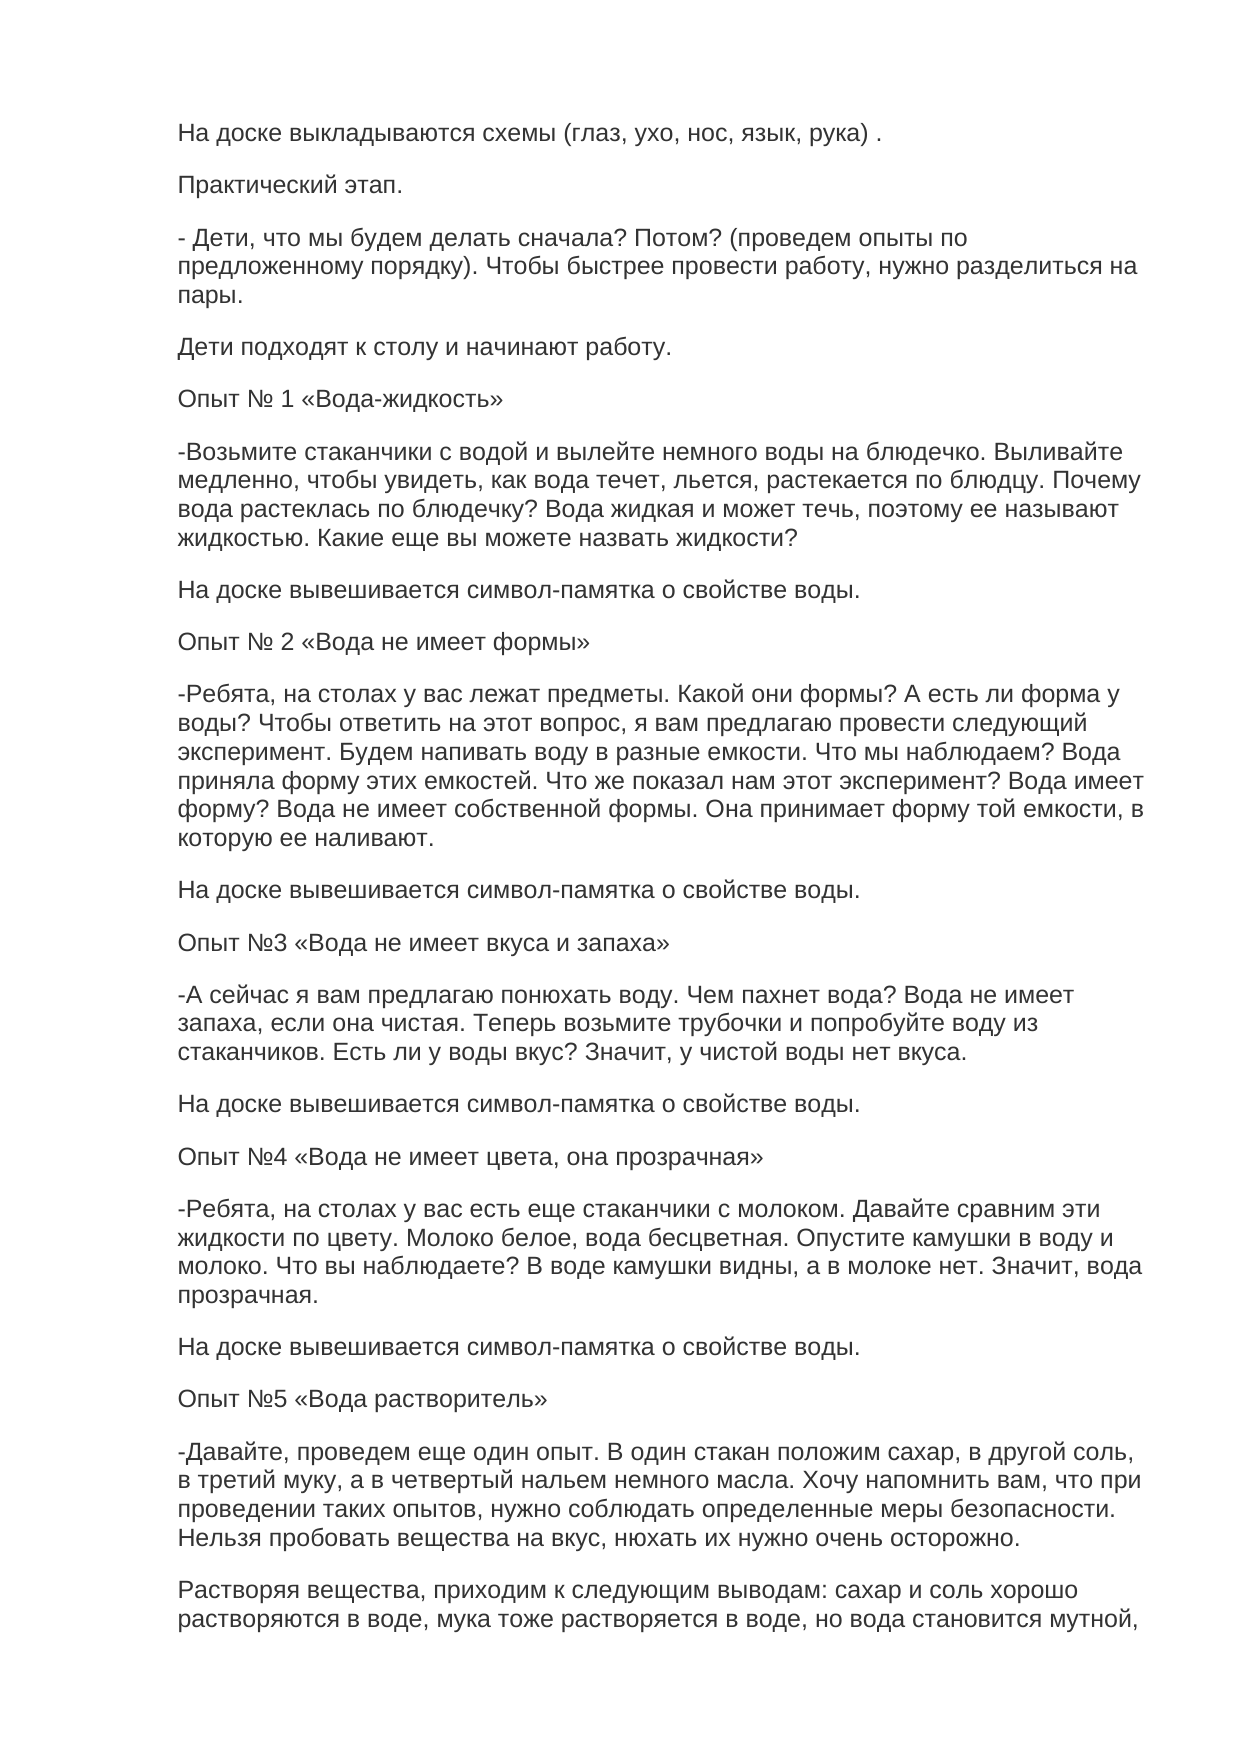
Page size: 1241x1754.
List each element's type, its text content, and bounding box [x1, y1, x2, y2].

text -Ребята, на столах у вас есть еще стаканчики с молоком. Давайте сравним эти жидкости по цвету. Молоко белое, вода бесцветная. Опустите камушки в воду и молоко. Что вы наблюдаете? В воде камушки видны, а в молоке нет. Значит, вода прозрачная. [177, 1194, 1152, 1309]
text -А сейчас я вам предлагаю понюхать воду. Чем пахнет вода? Вода не имеет запаха, если она чистая. Теперь возьмите трубочки и попробуйте воду из стаканчиков. Есть ли у воды вкус? Значит, у чистой воды нет вкуса. [177, 980, 1152, 1066]
text -Ребята, на столах у вас лежат предметы. Какой они формы? А есть ли форма у воды? Чтобы ответить на этот вопрос, я вам предлагаю провести следующий эксперимент. Будем напивать воду в разные емкости. Что мы наблюдаем? Вода приняла форму этих емкостей. Что же показал нам этот эксперимент? Вода имеет форму? Вода не имеет собственной формы. Она принимает форму той емкости, в которую ее наливают. [177, 679, 1152, 852]
text Дети подходят к столу и начинают работу. [177, 332, 1152, 361]
text На доске выкладываются схемы (глаз, ухо, нос, язык, рука) . [177, 118, 1152, 147]
text - Дети, что мы будем делать сначала? Потом? (проведем опыты по предложенному порядку). Чтобы быстрее провести работу, нужно разделиться на пары. [177, 222, 1152, 309]
text На доске вывешивается символ-памятка о свойстве воды. [177, 1089, 1152, 1118]
text -Давайте, проведем еще один опыт. В один стакан положим сахар, в другой соль, в третий муку, а в четвертый нальем немного масла. Хочу напомнить вам, что при проведении таких опытов, нужно соблюдать определенные меры безопасности. Нельзя пробовать вещества на вкус, нюхать их нужно очень осторожно. [177, 1437, 1152, 1552]
text Практический этап. [177, 170, 1152, 199]
text Опыт № 1 «Вода-жидкость» [177, 384, 1152, 413]
text На доске вывешивается символ-памятка о свойстве воды. [177, 1332, 1152, 1361]
text Опыт №5 «Вода растворитель» [177, 1384, 1152, 1413]
text -Возьмите стаканчики с водой и вылейте немного воды на блюдечко. Выливайте медленно, чтобы увидеть, как вода течет, льется, растекается по блюдцу. Почему вода растеклась по блюдечку? Вода жидкая и может течь, поэтому ее называют жидкостью. Какие еще вы можете назвать жидкости? [177, 437, 1152, 552]
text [177, 1575, 1152, 1632]
text На доске вывешивается символ-памятка о свойстве воды. [177, 575, 1152, 604]
text На доске вывешивается символ-памятка о свойстве воды. [177, 875, 1152, 904]
text Опыт №3 «Вода не имеет вкуса и запаха» [177, 927, 1152, 956]
text Опыт № 2 «Вода не имеет формы» [177, 627, 1152, 656]
text Опыт №4 «Вода не имеет цвета, она прозрачная» [177, 1142, 1152, 1170]
